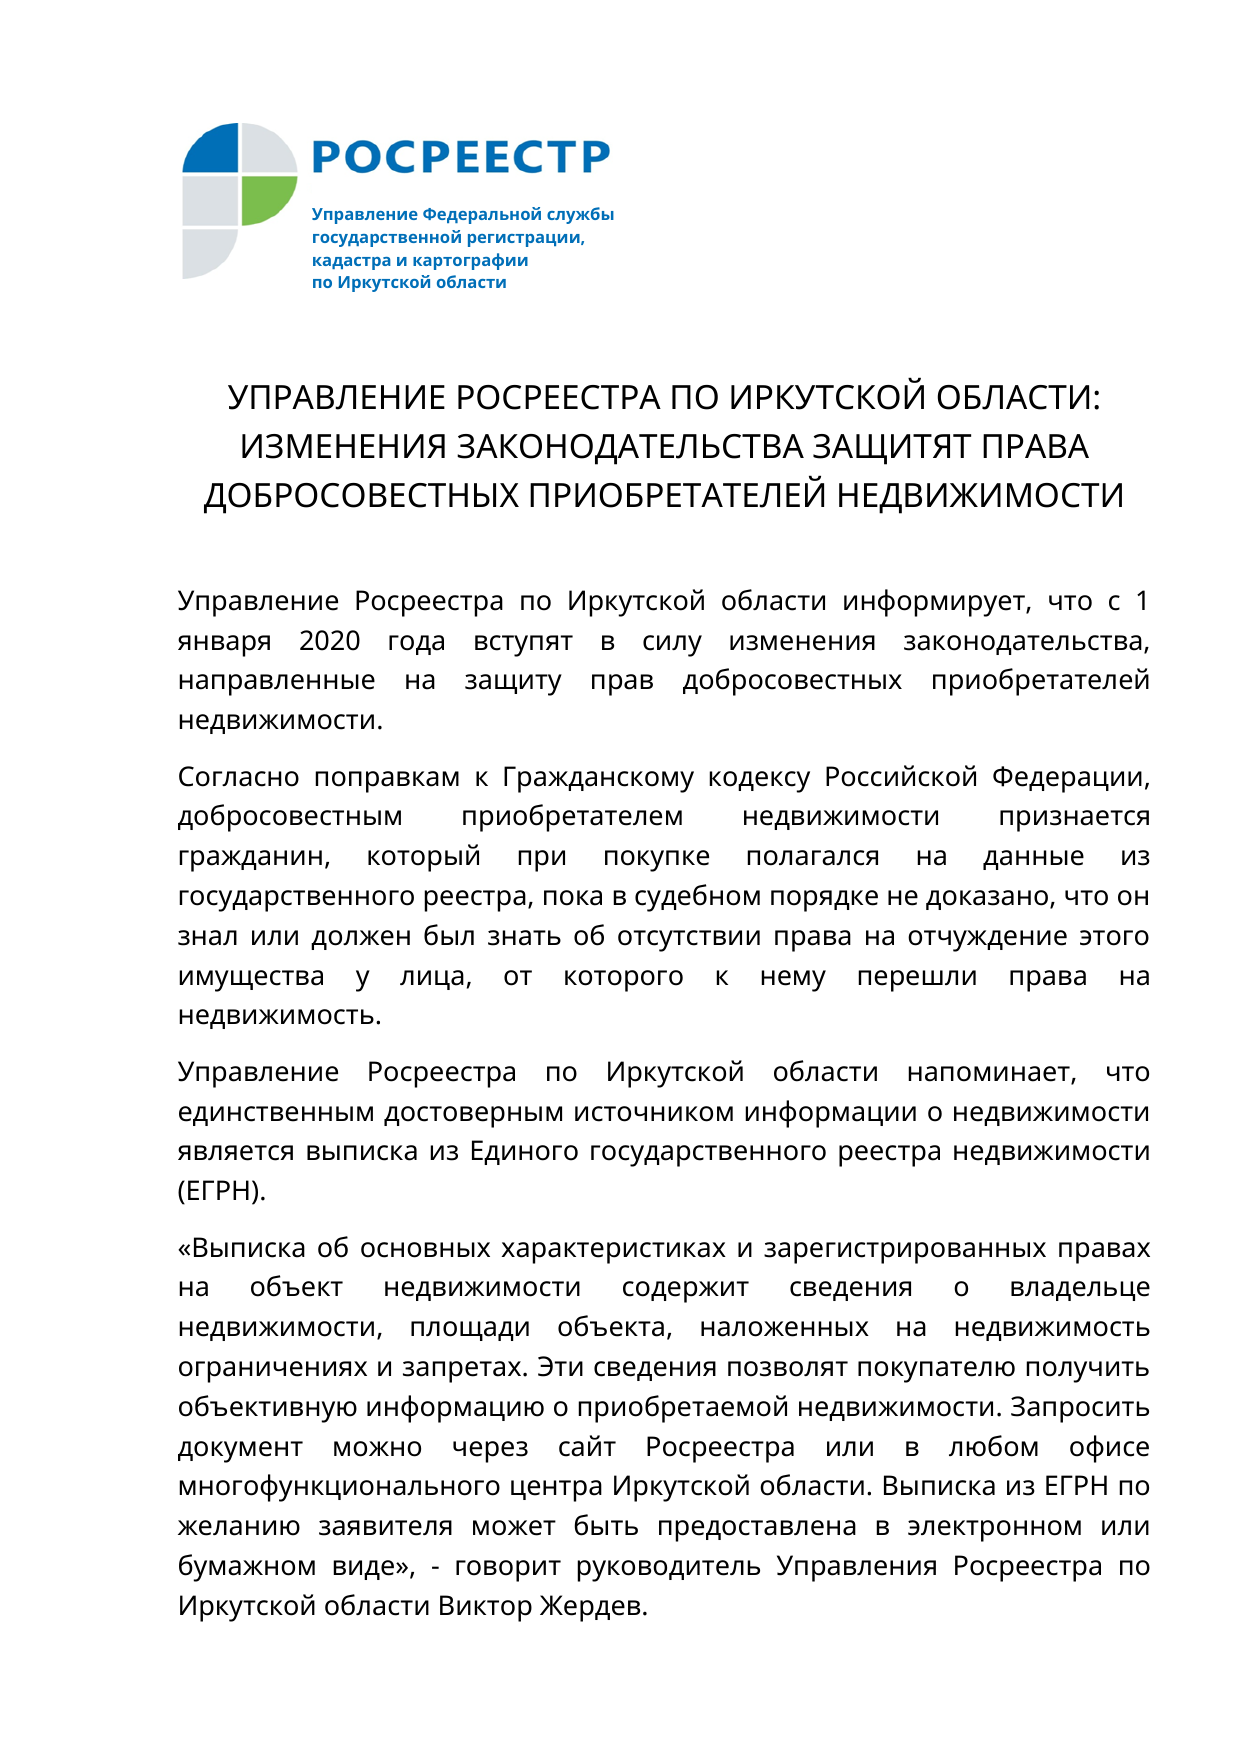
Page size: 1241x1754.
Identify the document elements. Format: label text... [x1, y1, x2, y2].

picture [177, 118, 614, 289]
text Управление Росреестра по Иркутской области информирует, что с 1 января 2020 года вступят в силу изменения законодательства, направленные на защиту прав добросовестных приобретателей недвижимости. [177, 581, 1152, 737]
text Управление Росреестра по Иркутской области напоминает, что единственным достоверным источником информации о недвижимости является выписка из Единого государственного реестра недвижимости (ЕГРН). [177, 1052, 1152, 1208]
text «Выписка об основных характеристиках и зарегистрированных правах на объект недвижимости содержит сведения о владельце недвижимости, площади объекта, наложенных на недвижимость ограничениях и запретах. Эти сведения позволят покупателю получить объективную информацию о приобретаемой недвижимости. Запросить документ можно через сайт Росреестра или в любом офисе многофункционального центра Иркутской области. Выписка из ЕГРН по желанию заявителя может быть предоставлена в электронном или бумажном виде», - говорит руководитель Управления Росреестра по Иркутской области Виктор Жердев. [177, 1228, 1152, 1623]
text УПРАВЛЕНИЕ РОСРЕЕСТРА ПО ИРКУТСКОЙ ОБЛАСТИ: ИЗМЕНЕНИЯ ЗАКОНОДАТЕЛЬСТВА ЗАЩИТЯТ ПРАВА ДОБРОСОВЕСТНЫХ ПРИОБРЕТАТЕЛЕЙ НЕДВИЖИМОСТИ [177, 373, 1152, 517]
text Согласно поправкам к Гражданскому кодексу Российской Федерации, добросовестным приобретателем недвижимости признается гражданин, который при покупке полагался на данные из государственного реестра, пока в судебном порядке не доказано, что он знал или должен был знать об отсутствии права на отчуждение этого имущества у лица, от которого к нему перешли права на недвижимость. [177, 757, 1152, 1033]
